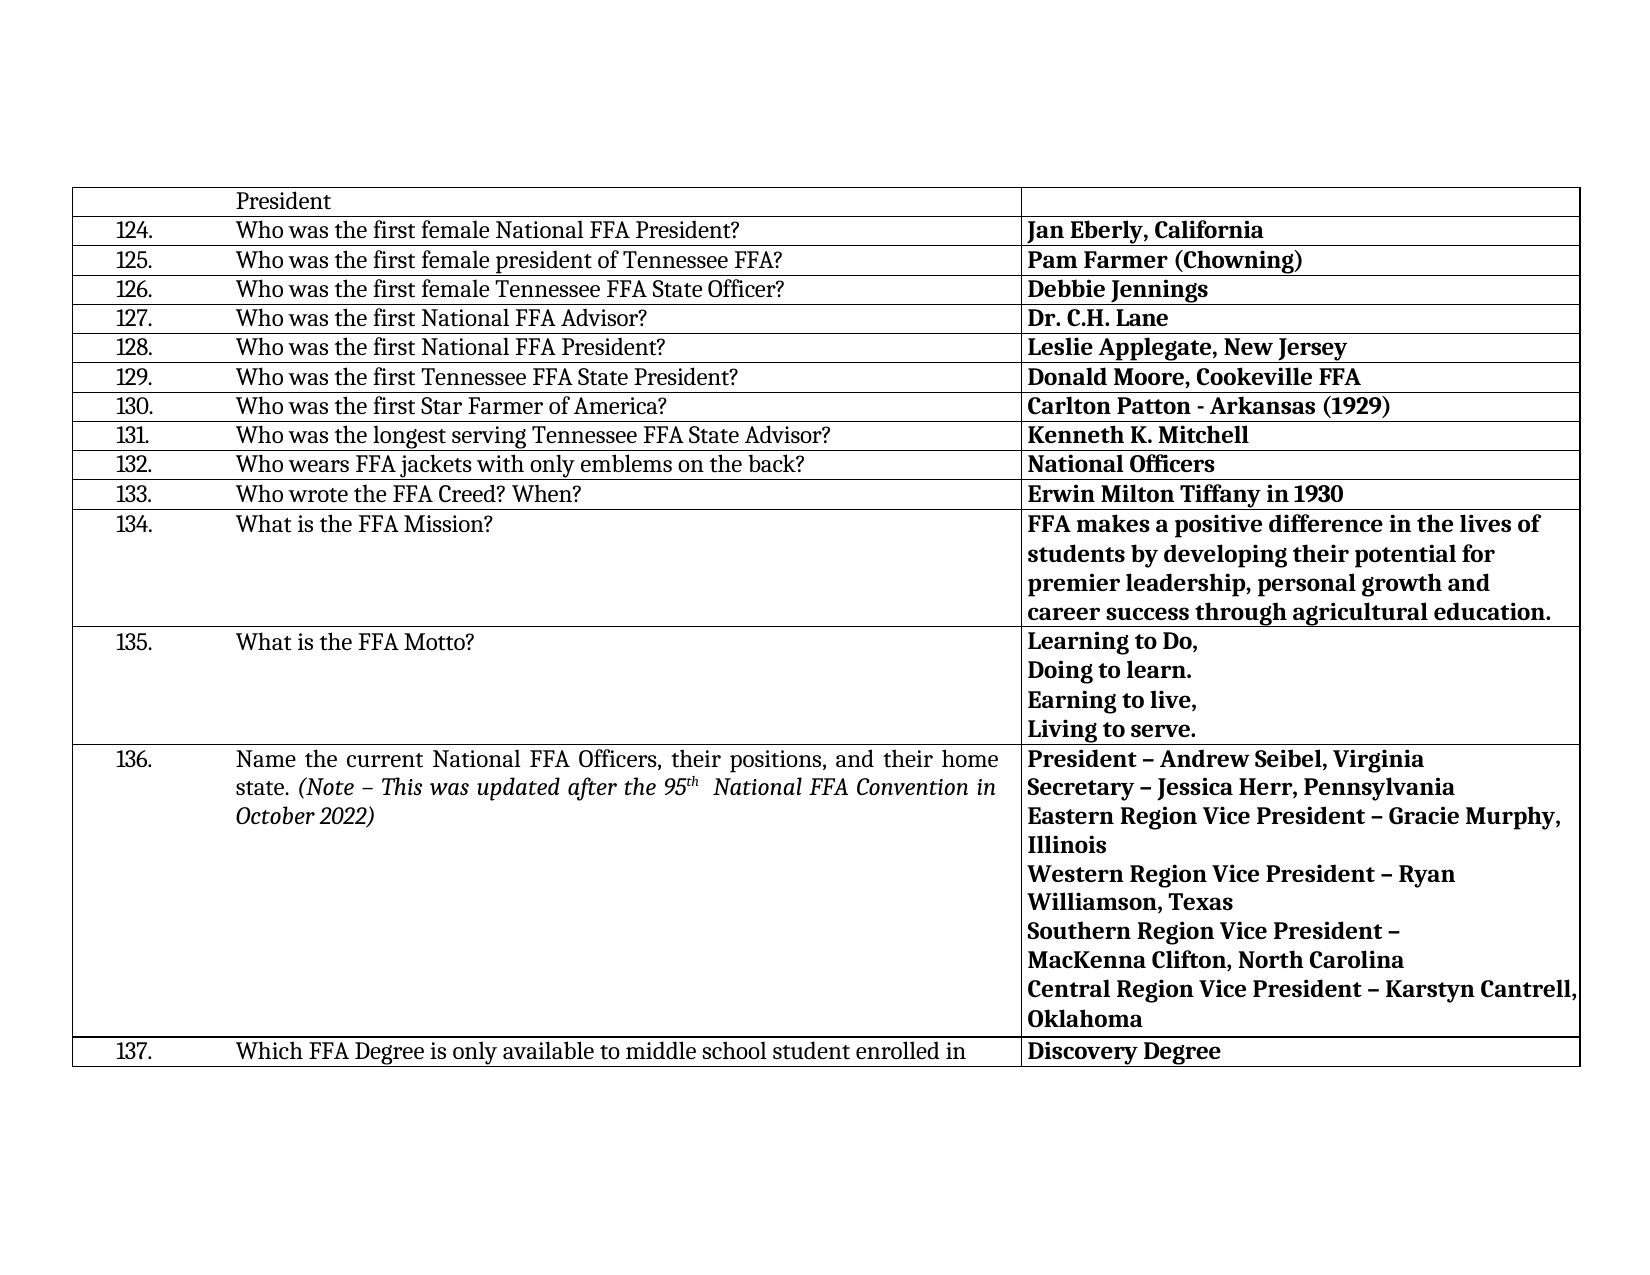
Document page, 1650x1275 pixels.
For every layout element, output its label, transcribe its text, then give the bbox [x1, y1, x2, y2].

table_cell National Officers [1022, 451, 1579, 479]
table_cell 132. Who wears FFA jackets with only emblems on the back? [73, 451, 1021, 479]
table_cell President – Andrew Seibel, Virginia Secretary – Jessica Herr, Pennsylvania Eastern Region Vice President – Gracie Murphy, Illinois Western Region Vice President – Ryan Williamson, Texas Southern Region Vice President – MacKenna Clifton, North Carolina Central Region Vice President – Karstyn Cantrell, Oklahoma [1022, 745, 1579, 1036]
table_cell Pam Farmer (Chowning) [1022, 246, 1579, 274]
table_cell 125. Who was the first female president of Tennessee FFA? [73, 246, 1021, 274]
table_cell Leslie Applegate, New Jersey [1022, 334, 1579, 362]
table_header President [73, 188, 1021, 216]
table_cell 127. Who was the first National FFA Advisor? [73, 305, 1021, 333]
table_cell 130. Who was the first Star Farmer of America? [73, 393, 1021, 421]
table_cell Discovery Degree [1022, 1038, 1579, 1066]
table_cell Jan Eberly, California [1022, 217, 1579, 245]
table_cell 134. What is the FFA Mission? [73, 510, 1021, 626]
table_cell Kenneth K. Mitchell [1022, 422, 1579, 450]
table_cell 126. Who was the first female Tennessee FFA State Officer? [73, 276, 1021, 304]
table_cell 129. Who was the first Tennessee FFA State President? [73, 363, 1021, 392]
table_cell 128. Who was the first National FFA President? [73, 334, 1021, 362]
table_cell Learning to Do, Doing to learn. Earning to live, Living to serve. [1022, 627, 1579, 743]
table_cell Donald Moore, Cookeville FFA [1022, 363, 1579, 392]
table_cell Carlton Patton - Arkansas (1929) [1022, 393, 1579, 421]
table_cell Dr. C.H. Lane [1022, 305, 1579, 333]
table_cell 131. Who was the longest serving Tennessee FFA State Advisor? [73, 422, 1021, 450]
table_cell 124. Who was the first female National FFA President? [73, 217, 1021, 245]
table_header [1022, 188, 1579, 216]
table_cell Erwin Milton Tiffany in 1930 [1022, 480, 1579, 508]
table_cell Debbie Jennings [1022, 276, 1579, 304]
table_cell 137. Which FFA Degree is only available to middle school student enrolled in [73, 1038, 1021, 1066]
table_cell FFA makes a positive difference in the lives of students by developing their potential for premier leadership, personal growth and career success through agricultural education. [1022, 510, 1579, 626]
table_cell 136. Name the current National FFA Officers, their positions, and their home state. (Note – This was updated after the 95th National FFA Convention in October 2022) [73, 745, 1021, 1036]
table_cell 133. Who wrote the FFA Creed? When? [73, 480, 1021, 508]
table_cell 135. What is the FFA Motto? [73, 627, 1021, 743]
